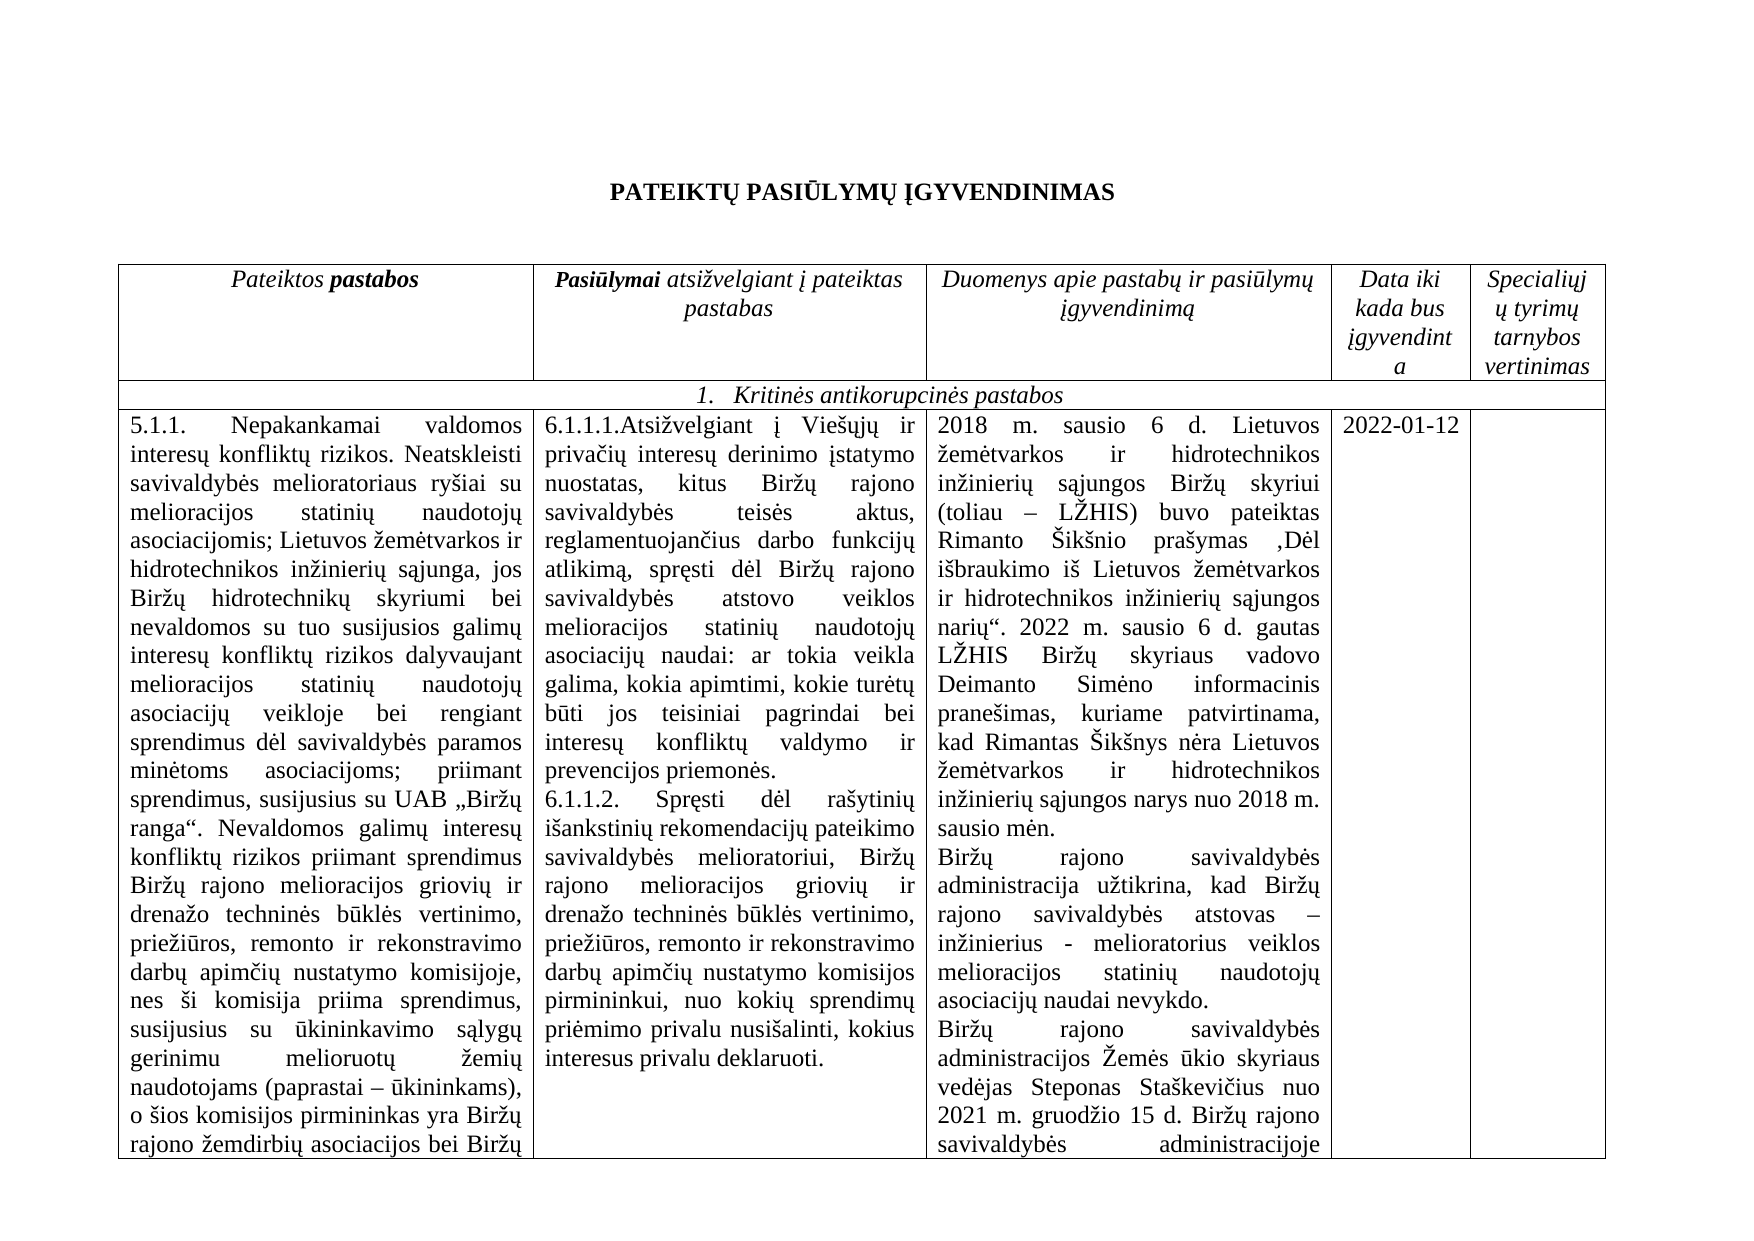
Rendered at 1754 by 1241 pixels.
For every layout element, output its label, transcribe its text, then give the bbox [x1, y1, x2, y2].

table_cell [1471, 410, 1605, 1158]
table_header Data iki kada bus įgyvendinta [1332, 265, 1470, 379]
table_cell Kritinės antikorupcinės pastabos [119, 381, 1605, 409]
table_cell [534, 410, 926, 1158]
table_cell 2022-01-12 [1332, 410, 1470, 1158]
text PATEIKTŲ PASIŪLYMŲ ĮGYVENDINIMAS [118, 177, 1606, 206]
table_header Duomenys apie pastabų ir pasiūlymų įgyvendinimą [927, 265, 1331, 379]
table_header Pasiūlymai atsižvelgiant į pateiktas pastabas [534, 265, 926, 379]
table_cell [119, 410, 533, 1158]
table_header Specialiųjų tyrimų tarnybos vertinimas [1471, 265, 1605, 379]
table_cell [927, 410, 1331, 1158]
table_header Pateiktos pastabos [119, 265, 533, 379]
